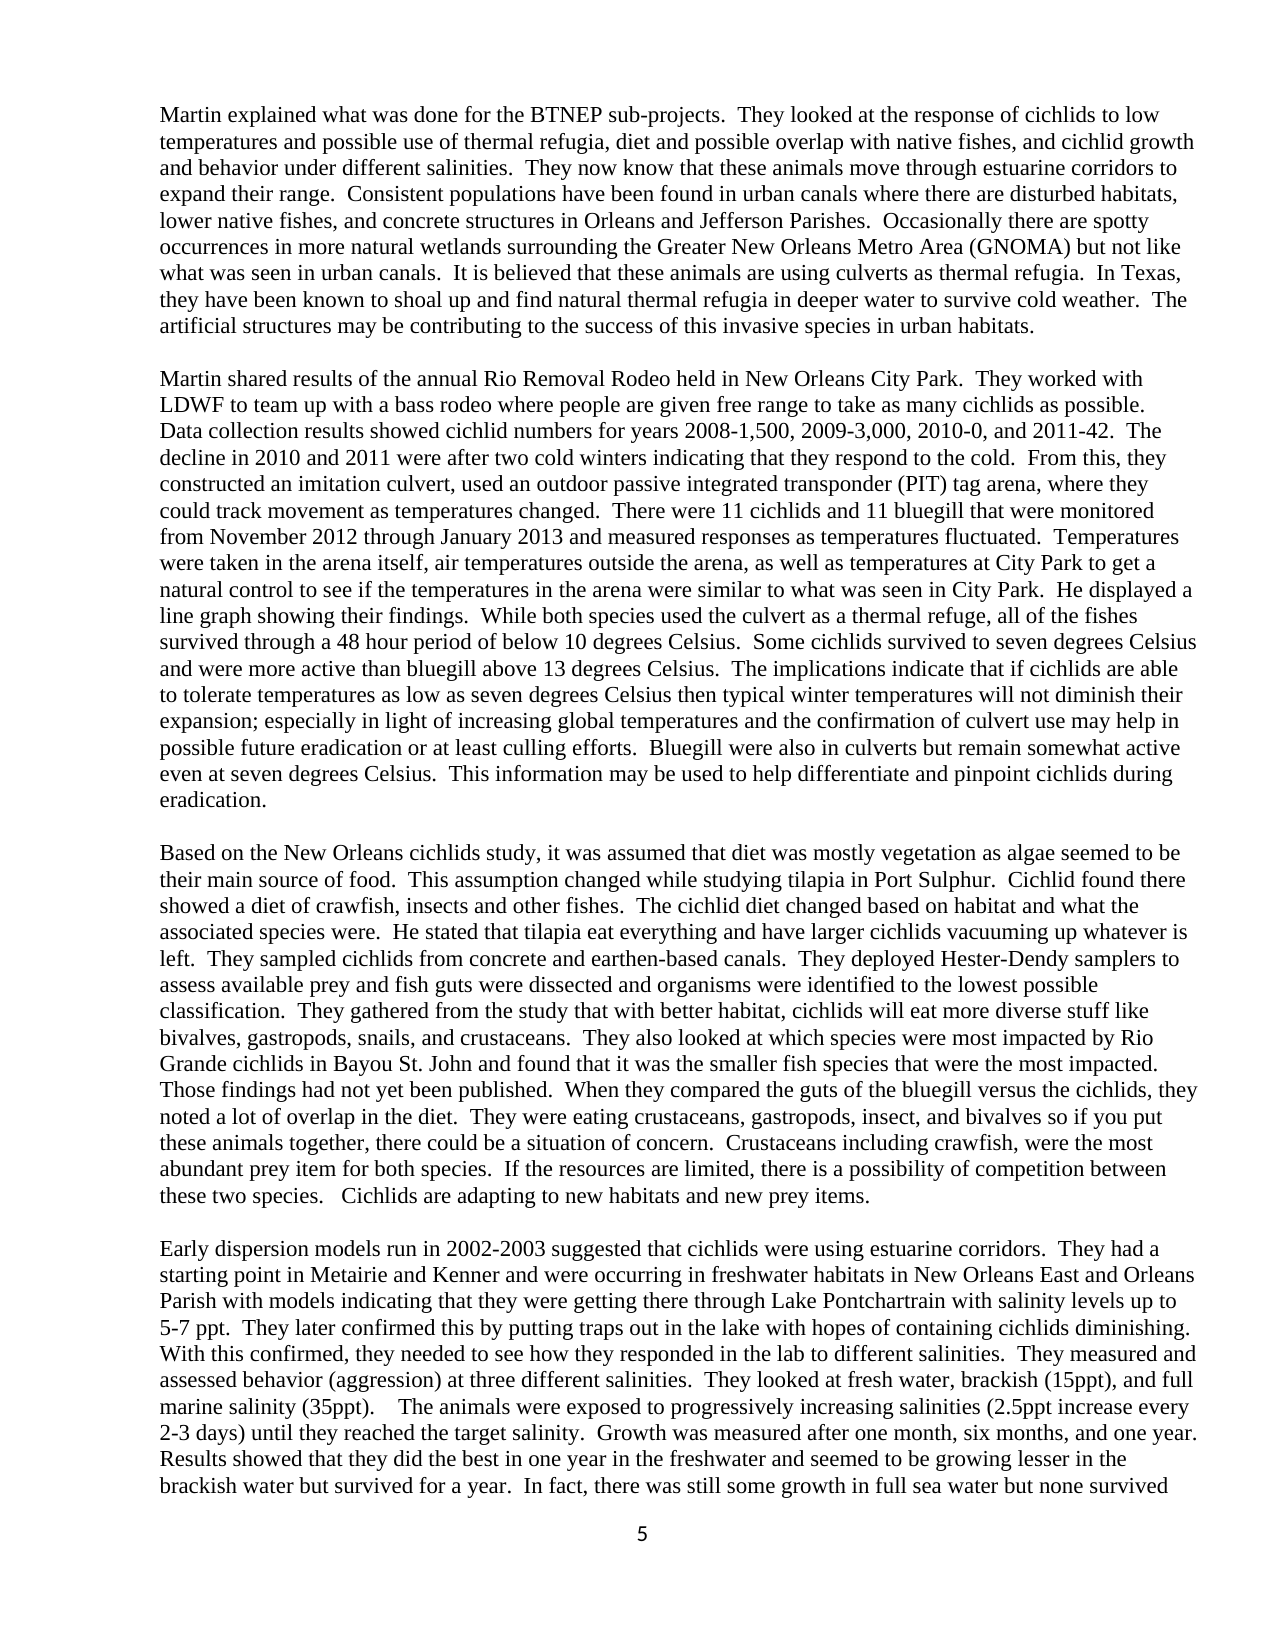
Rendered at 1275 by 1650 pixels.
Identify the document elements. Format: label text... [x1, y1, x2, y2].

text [159, 1234, 1200, 1498]
text Based on the New Orleans cichlids study, it was assumed that diet was mostly vegetation as algae seemed to be their main source of food. This assumption changed while studying tilapia in Port Sulphur. Cichlid found there showed a diet of crawfish, insects and other fishes. The cichlid diet changed based on habitat and what the associated species were. He stated that tilapia eat everything and have larger cichlids vacuuming up whatever is left. They sampled cichlids from concrete and earthen-based canals. They deployed Hester-Dendy samplers to assess available prey and fish guts were dissected and organisms were identified to the lowest possible classification. They gathered from the study that with better habitat, cichlids will eat more diverse stuff like bivalves, gastropods, snails, and crustaceans. They also looked at which species were most impacted by Rio Grande cichlids in Bayou St. John and found that it was the smaller fish species that were the most impacted. Those findings had not yet been published. When they compared the guts of the bluegill versus the cichlids, they noted a lot of overlap in the diet. They were eating crustaceans, gastropods, insect, and bivalves so if you put these animals together, there could be a situation of concern. Crustaceans including crawfish, were the most abundant prey item for both species. If the resources are limited, there is a possibility of competition between these two species. Cichlids are adapting to new habitats and new prey items. [159, 839, 1200, 1208]
text Martin explained what was done for the BTNEP sub-projects. They looked at the response of cichlids to low temperatures and possible use of thermal refugia, diet and possible overlap with native fishes, and cichlid growth and behavior under different salinities. They now know that these animals move through estuarine corridors to expand their range. Consistent populations have been found in urban canals where there are disturbed habitats, lower native fishes, and concrete structures in Orleans and Jefferson Parishes. Occasionally there are spotty occurrences in more natural wetlands surrounding the Greater New Orleans Metro Area (GNOMA) but not like what was seen in urban canals. It is believed that these animals are using culverts as thermal refugia. In Texas, they have been known to shoal up and find natural thermal refugia in deeper water to survive cold weather. The artificial structures may be contributing to the success of this invasive species in urban habitats. [159, 101, 1200, 338]
text Martin shared results of the annual Rio Removal Rodeo held in New Orleans City Park. They worked with LDWF to team up with a bass rodeo where people are given free range to take as many cichlids as possible. Data collection results showed cichlid numbers for years 2008-1,500, 2009-3,000, 2010-0, and 2011-42. The decline in 2010 and 2011 were after two cold winters indicating that they respond to the cold. From this, they constructed an imitation culvert, used an outdoor passive integrated transponder (PIT) tag arena, where they could track movement as temperatures changed. There were 11 cichlids and 11 bluegill that were monitored from November 2012 through January 2013 and measured responses as temperatures fluctuated. Temperatures were taken in the arena itself, air temperatures outside the arena, as well as temperatures at City Park to get a natural control to see if the temperatures in the arena were similar to what was seen in City Park. He displayed a line graph showing their findings. While both species used the culvert as a thermal refuge, all of the fishes survived through a 48 hour period of below 10 degrees Celsius. Some cichlids survived to seven degrees Celsius and were more active than bluegill above 13 degrees Celsius. The implications indicate that if cichlids are able to tolerate temperatures as low as seven degrees Celsius then typical winter temperatures will not diminish their expansion; especially in light of increasing global temperatures and the confirmation of culvert use may help in possible future eradication or at least culling efforts. Bluegill were also in culverts but remain somewhat active even at seven degrees Celsius. This information may be used to help differentiate and pinpoint cichlids during eradication. [159, 365, 1200, 813]
